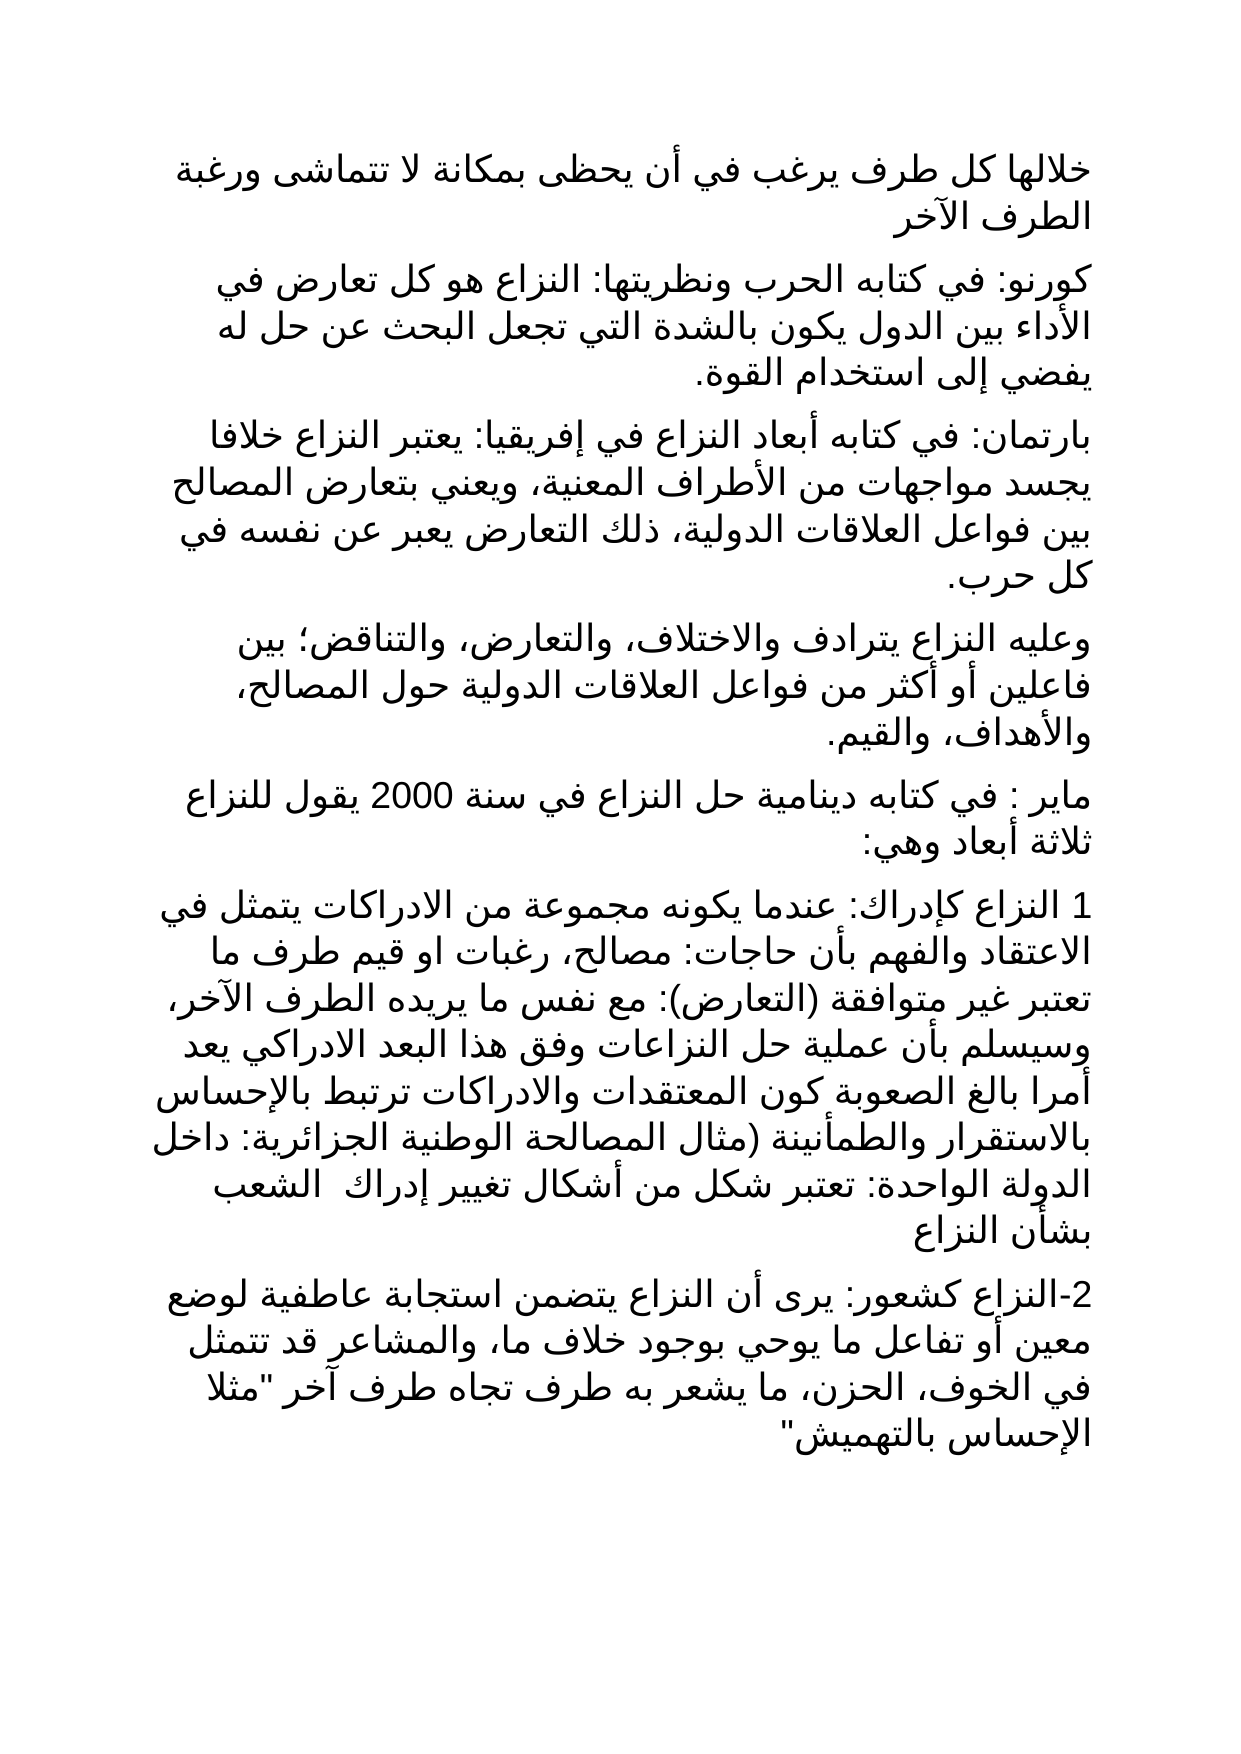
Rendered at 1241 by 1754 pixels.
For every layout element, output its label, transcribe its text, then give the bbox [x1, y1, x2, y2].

text وعليه النزاع يترادف والاختلاف، والتعارض، والتناقض؛ بين فاعلين أو أكثر من فواعل العلاقات الدولية حول المصالح، والأهداف، والقيم. [148, 617, 1093, 753]
text 1 النزاع كإدراك: عندما يكونه مجموعة من الادراكات يتمثل في الاعتقاد والفهم بأن حاجات: مصالح، رغبات او قيم طرف ما تعتبر غير متوافقة (التعارض): مع نفس ما يريده الطرف الآخر، وسيسلم بأن عملية حل النزاعات وفق هذا البعد الادراكي يعد أمرا بالغ الصعوبة كون المعتقدات والادراكات ترتبط بالإحساس بالاستقرار والطمأنينة (مثال المصالحة الوطنية الجزائرية: داخل الدولة الواحدة: تعتبر شكل من أشكال تغيير إدراك الشعب بشأن النزاع [148, 883, 1093, 1252]
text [148, 148, 1093, 237]
text كورنو: في كتابه الحرب ونظريتها: النزاع هو كل تعارض في الأداء بين الدول يكون بالشدة التي تجعل البحث عن حل له يفضي إلى استخدام القوة. [148, 257, 1093, 394]
text بارتمان: في كتابه أبعاد النزاع في إفريقيا: يعتبر النزاع خلافا يجسد مواجهات من الأطراف المعنية، ويعني بتعارض المصالح بين فواعل العلاقات الدولية، ذلك التعارض يعبر عن نفسه في كل حرب. [148, 414, 1093, 597]
text 2-النزاع كشعور: يرى أن النزاع يتضمن استجابة عاطفية لوضع معين أو تفاعل ما يوحي بوجود خلاف ما، والمشاعر قد تتمثل في الخوف، الحزن، ما يشعر به طرف تجاه طرف آخر "مثلا الإحساس بالتهميش" [148, 1272, 1093, 1455]
text ماير : في كتابه دينامية حل النزاع في سنة 2000 يقول للنزاع ثلاثة أبعاد وهي: [148, 773, 1093, 863]
